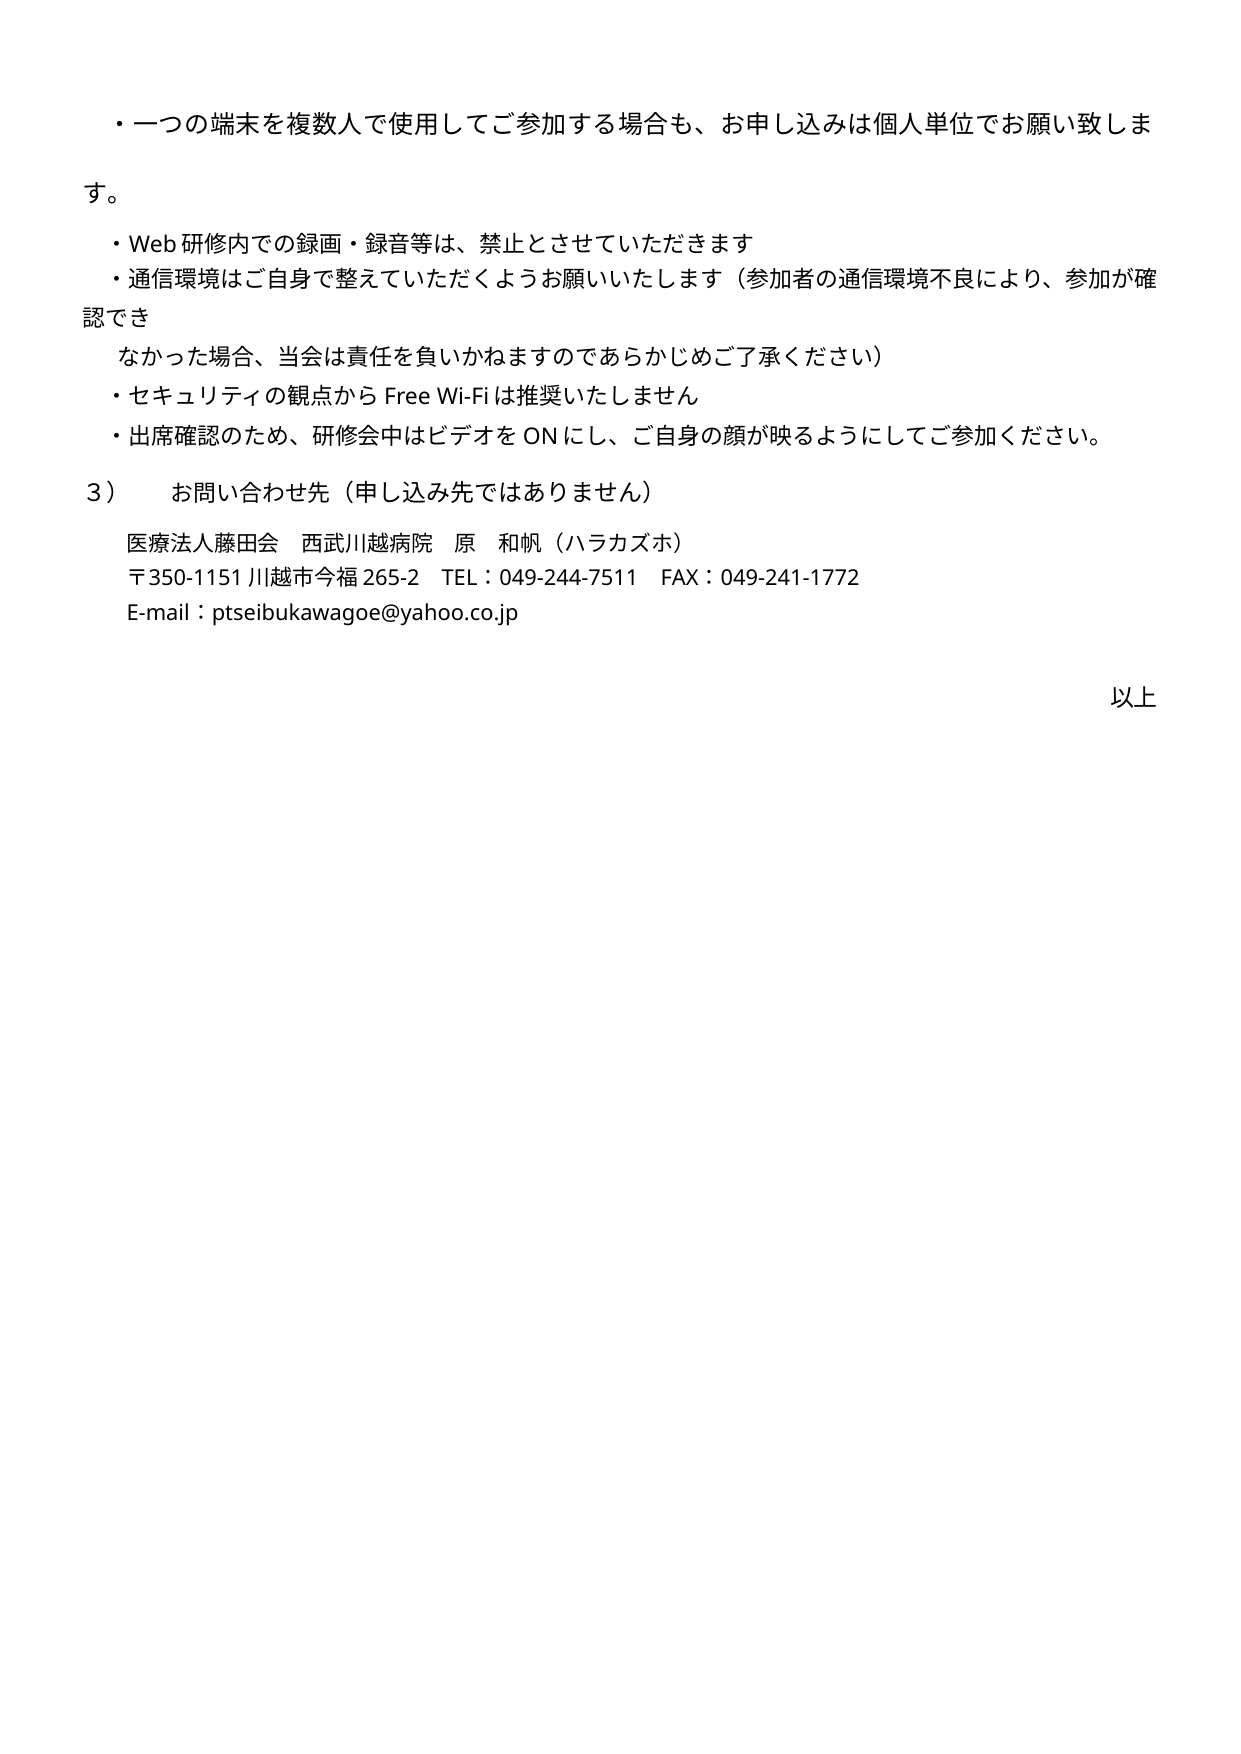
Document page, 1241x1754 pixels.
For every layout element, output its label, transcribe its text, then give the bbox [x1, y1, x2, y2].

list 〒350-1151 川越市今福265-2 TEL：049-244-7511 FAX：049-241-1772 [126, 559, 1157, 593]
text ・セキュリティの観点からFree Wi-Fiは推奨いたしません [83, 378, 1157, 412]
list E-mail：ptseibukawagoe@yahoo.co.jp [126, 593, 1157, 628]
text ・出席確認のため、研修会中はビデオをONにし、ご自身の顔が映るようにしてご参加ください。 [83, 417, 1157, 451]
text ・一つの端末を複数人で使用してご参加する場合も、お申し込みは個人単位でお願い致します。 [83, 89, 1157, 226]
text なかった場合、当会は責任を負いかねますのであらかじめご了承ください） [83, 339, 1157, 373]
text ・Web研修内での録画・録音等は、禁止とさせていただきます [83, 226, 1157, 260]
list お問い合わせ先（申し込み先ではありません） [83, 456, 1157, 525]
text 以上 [170, 662, 1157, 731]
list 医療法人藤田会 西武川越病院 原 和帆（ハラカズホ） [126, 525, 1157, 559]
text ・通信環境はご自身で整えていただくようお願いいたします（参加者の通信環境不良により、参加が確認でき [83, 260, 1157, 334]
